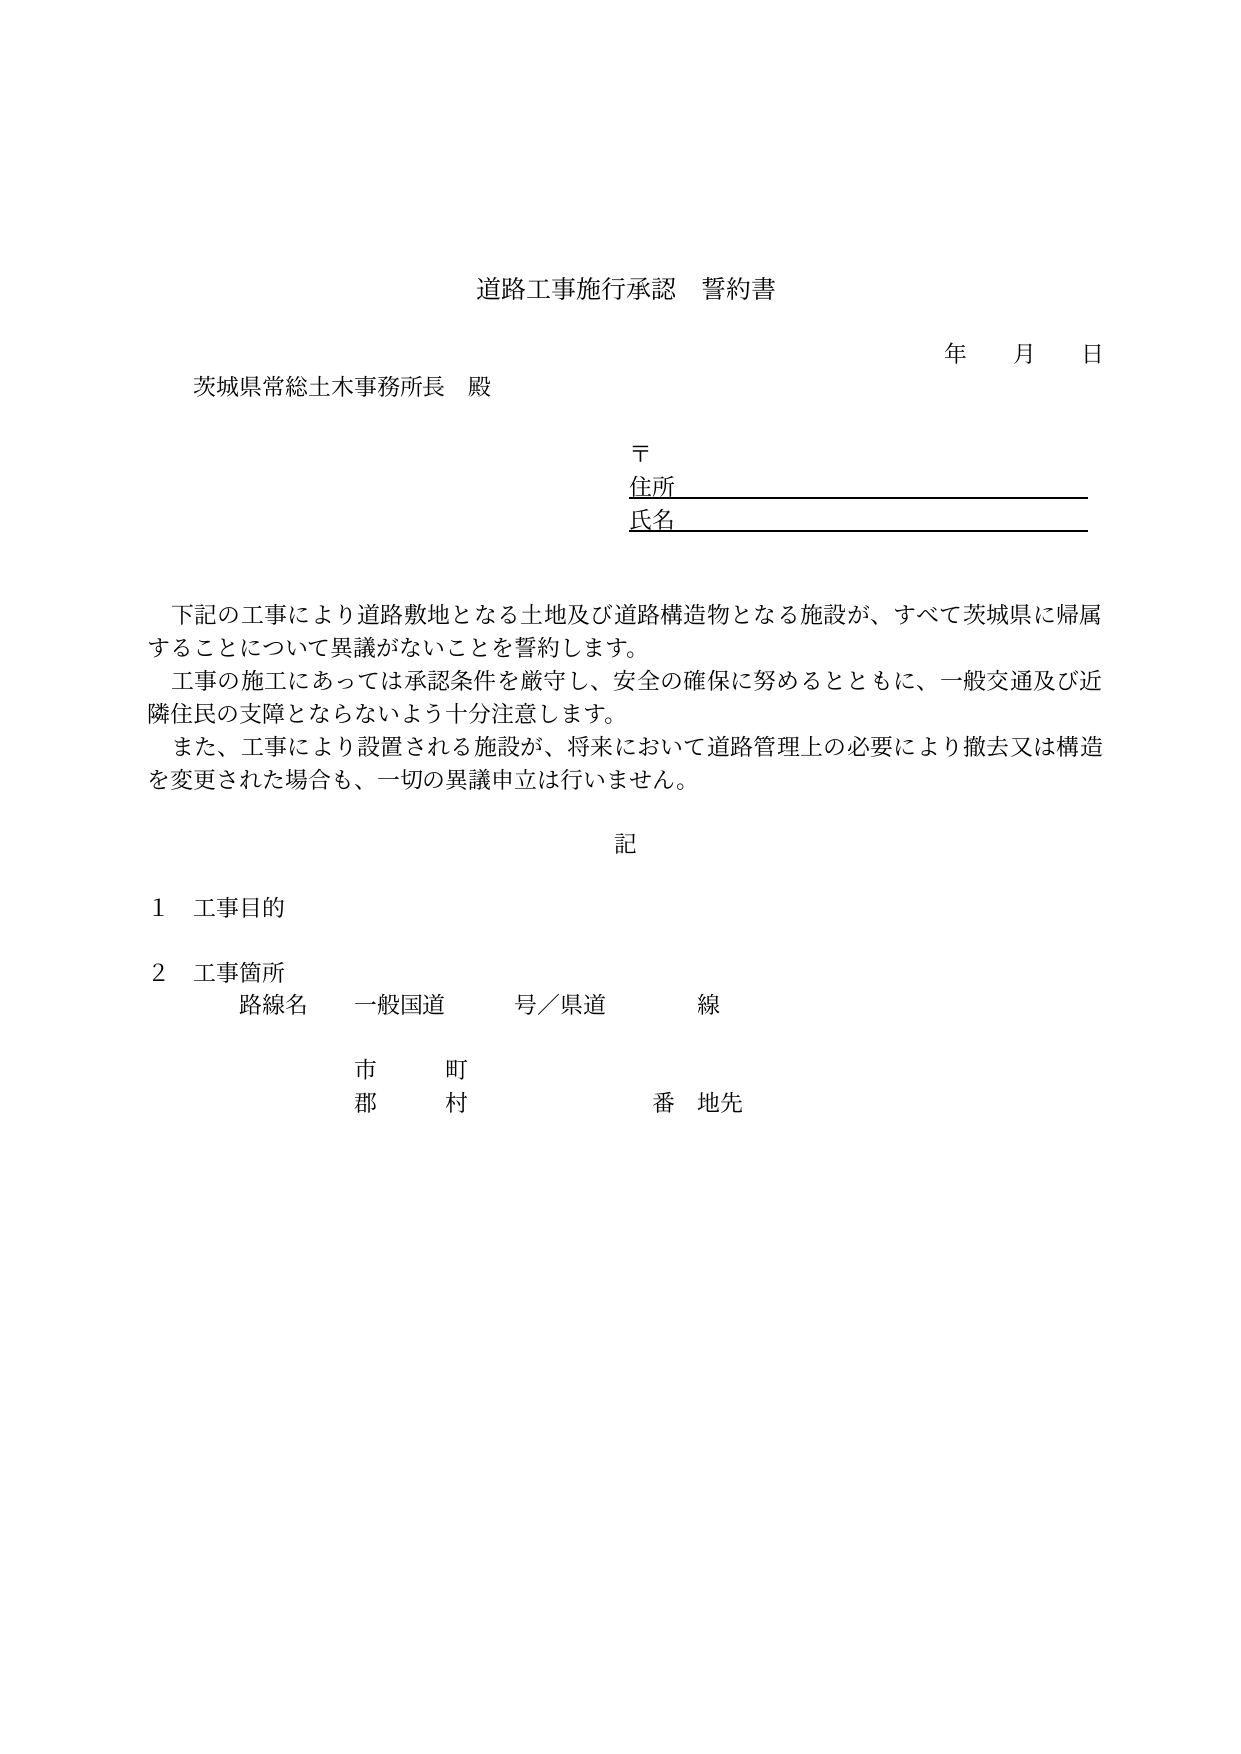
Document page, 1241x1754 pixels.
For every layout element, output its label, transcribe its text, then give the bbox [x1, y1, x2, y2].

text 年 月 日 [148, 336, 1104, 369]
text 工事の施工にあっては承認条件を厳守し、安全の確保に努めるとともに、一般交通及び近隣住民の支障とならないよう十分注意します。 [148, 663, 1104, 729]
text 住所 [148, 469, 1104, 502]
text １ 工事目的 [148, 891, 1104, 923]
text 下記の工事により道路敷地となる土地及び道路構造物となる施設が、すべて茨城県に帰属することについて異議がないことを誓約します。 [148, 598, 1104, 663]
text 路線名 一般国道 号／県道 線 [148, 988, 1104, 1021]
text 市 町 [148, 1052, 1104, 1085]
text 道路工事施行承認 誓約書 [148, 269, 1104, 305]
text ２ 工事箇所 [148, 955, 1104, 988]
text 氏名 [148, 502, 1104, 535]
text また、工事により設置される施設が、将来において道路管理上の必要により撤去又は構造を変更された場合も、一切の異議申立は行いません。 [148, 729, 1104, 795]
text 郡 村 番 地先 [148, 1085, 1104, 1118]
text 記 [148, 826, 1104, 859]
text 〒 [148, 436, 1104, 469]
text 茨城県常総土木事務所長 殿 [148, 369, 1104, 402]
